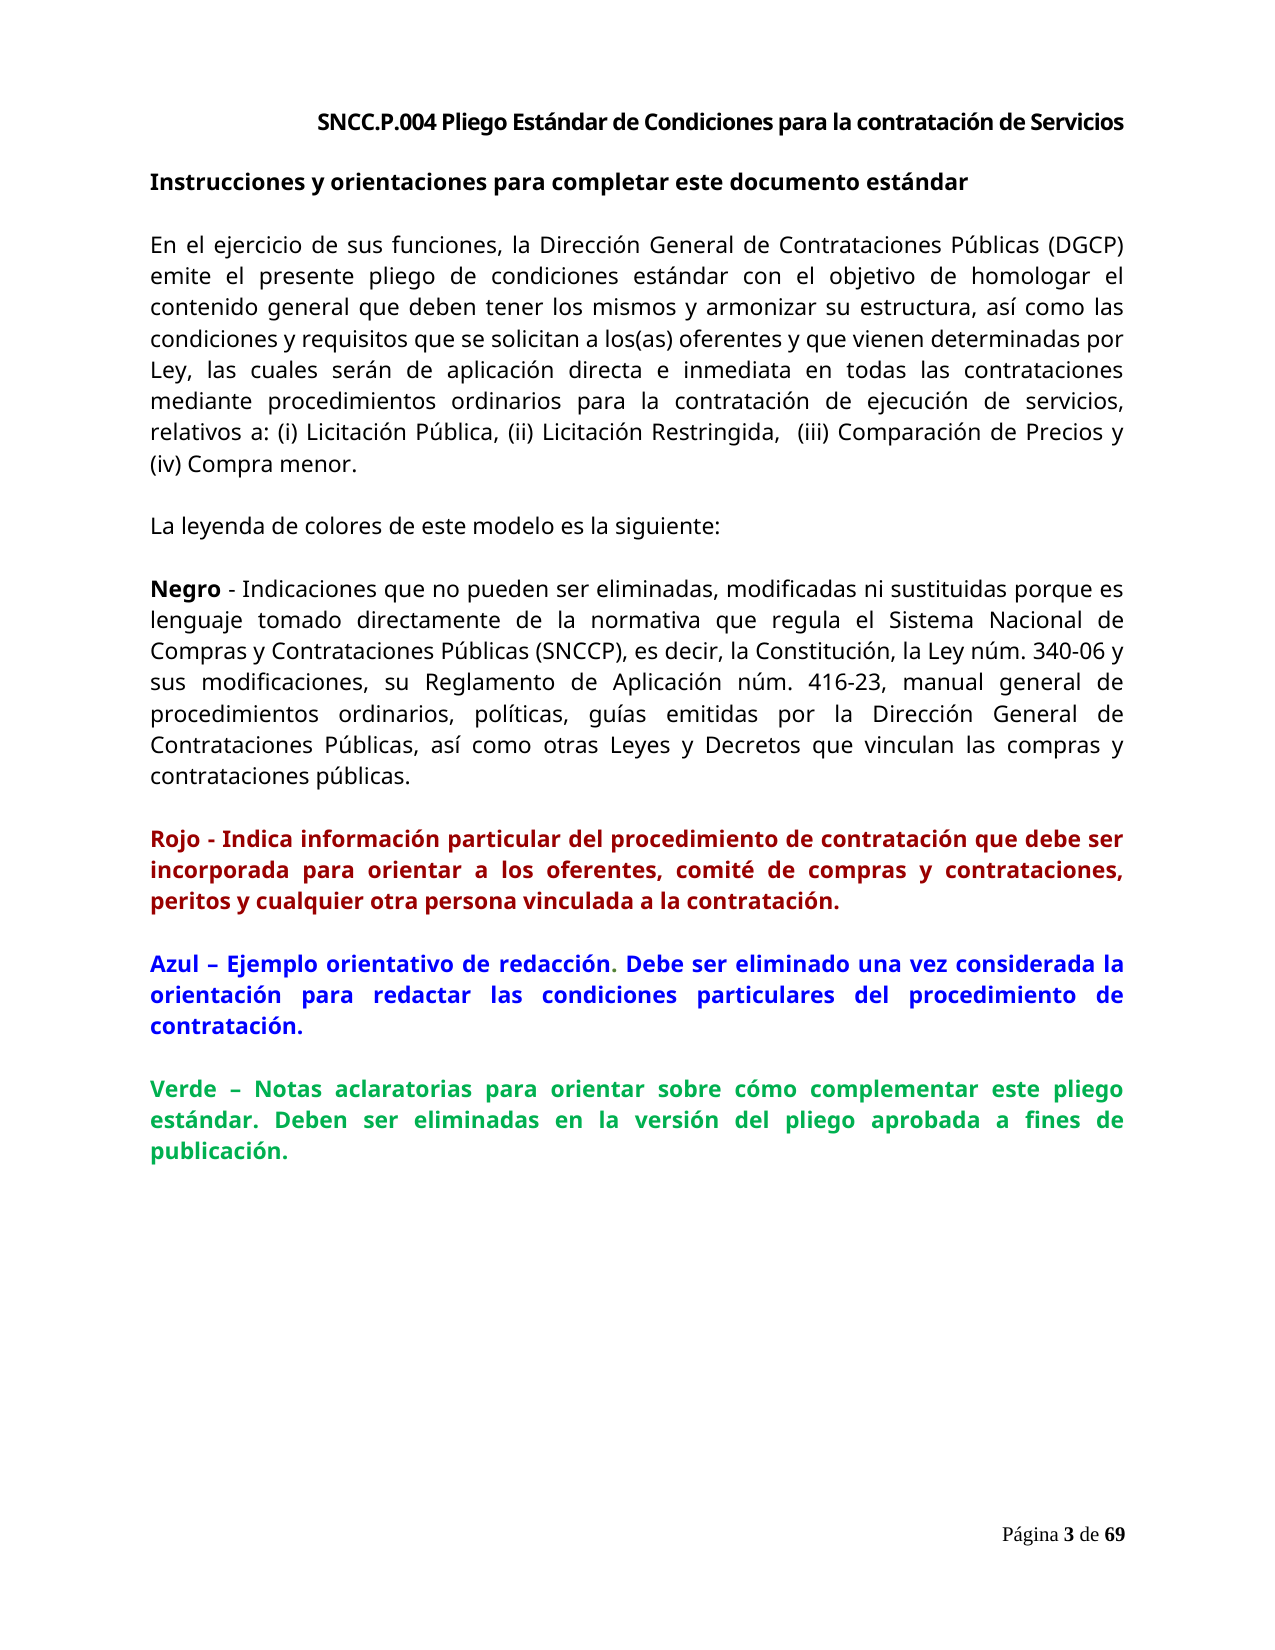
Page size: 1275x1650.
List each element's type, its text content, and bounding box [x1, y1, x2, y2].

text Negro - Indicaciones que no pueden ser eliminadas, modificadas ni sustituidas porque es lenguaje tomado directamente de la normativa que regula el Sistema Nacional de Compras y Contrataciones Públicas (SNCCP), es decir, la Constitución, la Ley núm. 340-06 y sus modificaciones, su Reglamento de Aplicación núm. 416-23, manual general de procedimientos ordinarios, políticas, guías emitidas por la Dirección General de Contrataciones Públicas, así como otras Leyes y Decretos que vinculan las compras y contrataciones públicas. [150, 572, 1125, 791]
text Azul – Ejemplo orientativo de redacción. Debe ser eliminado una vez considerada la orientación para redactar las condiciones particulares del procedimiento de contratación. [150, 947, 1125, 1041]
text Instrucciones y orientaciones para completar este documento estándar [150, 166, 1125, 197]
text La leyenda de colores de este modelo es la siguiente: [150, 510, 1125, 541]
text En el ejercicio de sus funciones, la Dirección General de Contrataciones Públicas (DGCP) emite el presente pliego de condiciones estándar con el objetivo de homologar el contenido general que deben tener los mismos y armonizar su estructura, así como las condiciones y requisitos que se solicitan a los(as) oferentes y que vienen determinadas por Ley, las cuales serán de aplicación directa e inmediata en todas las contrataciones mediante procedimientos ordinarios para la contratación de ejecución de servicios, relativos a: (i) Licitación Pública, (ii) Licitación Restringida, (iii) Comparación de Precios y (iv) Compra menor. [150, 229, 1125, 479]
text Verde – Notas aclaratorias para orientar sobre cómo complementar este pliego estándar. Deben ser eliminadas en la versión del pliego aprobada a fines de publicación. [150, 1072, 1125, 1166]
text Rojo - Indica información particular del procedimiento de contratación que debe ser incorporada para orientar a los oferentes, comité de compras y contrataciones, peritos y cualquier otra persona vinculada a la contratación. [150, 822, 1125, 916]
